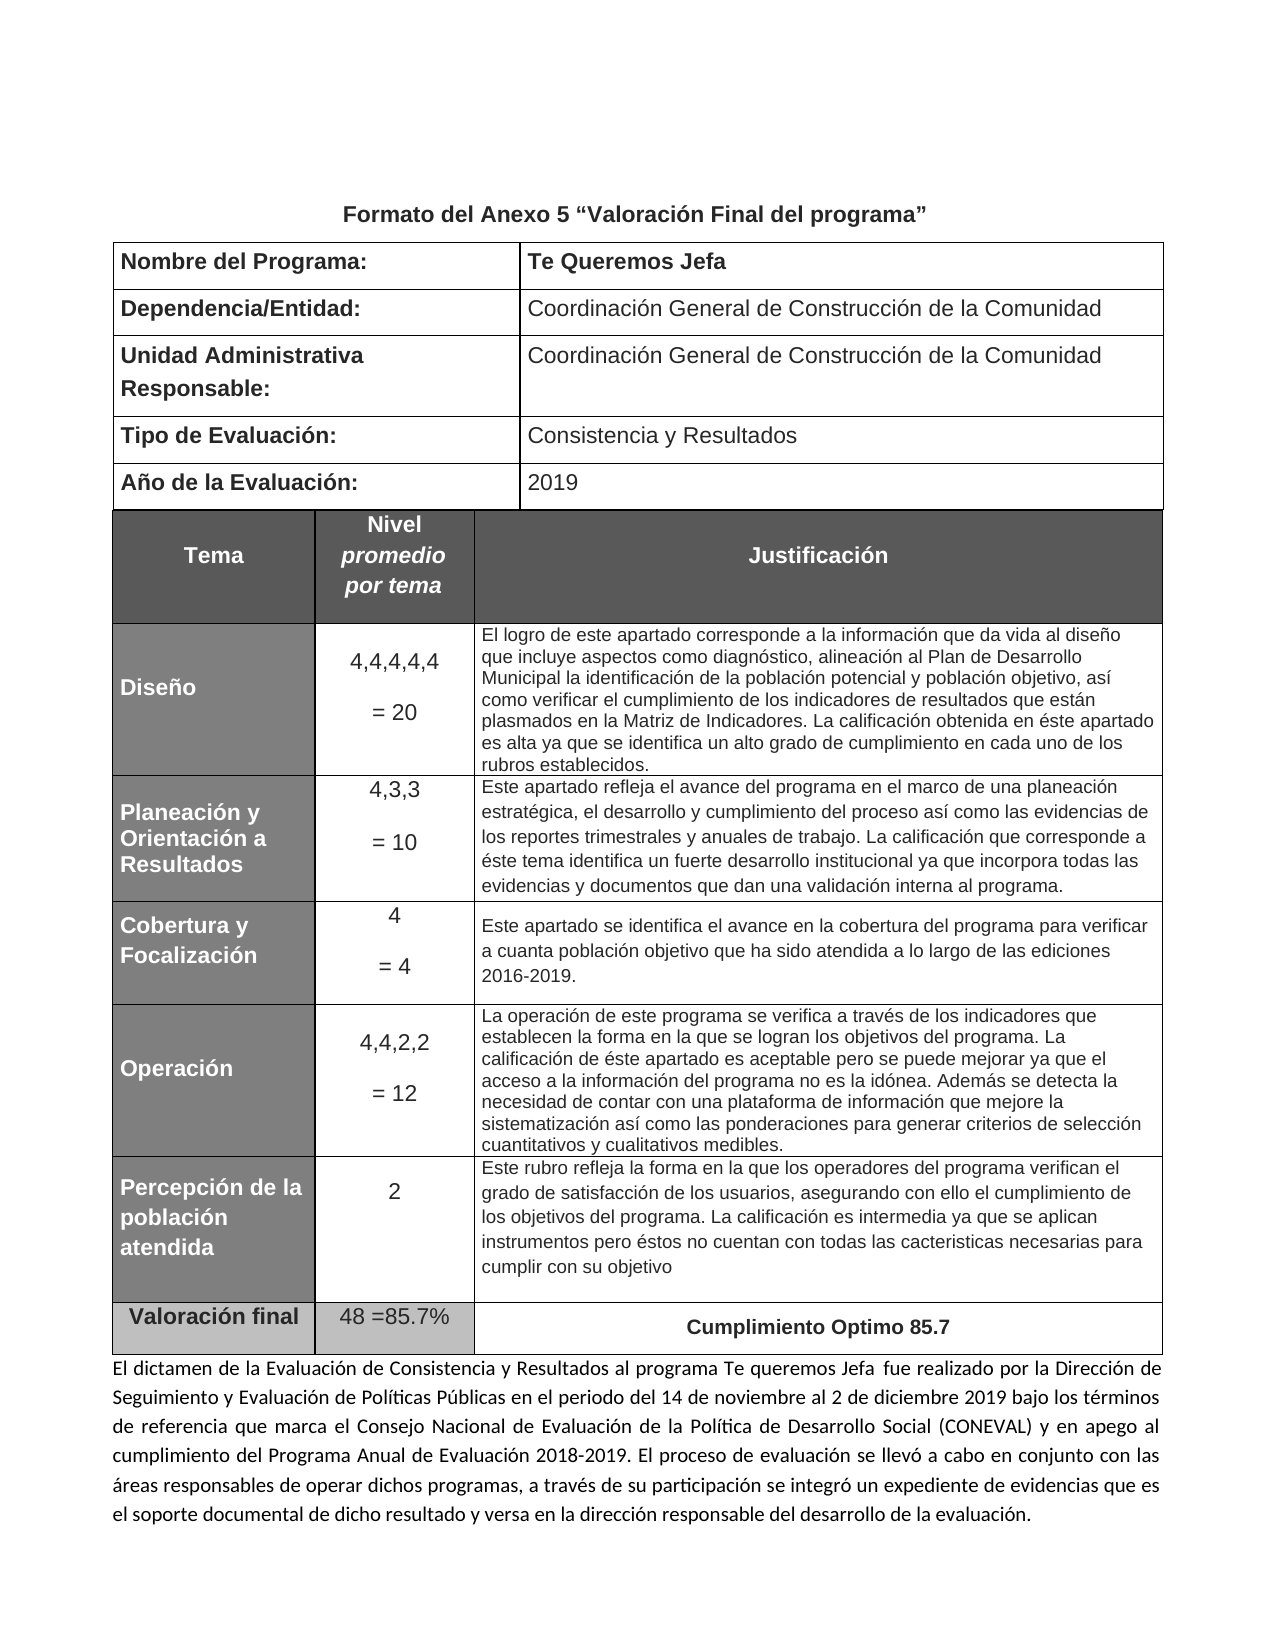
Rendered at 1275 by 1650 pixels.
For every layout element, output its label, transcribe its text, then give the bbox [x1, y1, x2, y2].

table_cell Dependencia/Entidad: [114, 290, 519, 335]
table_header Tema [113, 511, 314, 623]
table_cell Coordinación General de Construcción de la Comunidad [521, 290, 1163, 335]
table_cell Operación [113, 1005, 314, 1156]
table_cell Año de la Evaluación: [114, 464, 519, 509]
text Formato del Anexo 5 “Valoración Final del programa” [112, 196, 1157, 229]
table_cell 4 = 4 [316, 902, 474, 1004]
text El dictamen de la Evaluación de Consistencia y Resultados al programa Te queremos Jefa fue realizado por la Dirección de Seguimiento y Evaluación de Políticas Públicas en el periodo del 14 de noviembre al 2 de diciembre 2019 bajo los términos de referencia que marca el Consejo Nacional de Evaluación de la Política de Desarrollo Social (CONEVAL) y en apego al cumplimiento del Programa Anual de Evaluación 2018-2019. El proceso de evaluación se llevó a cabo en conjunto con las áreas responsables de operar dichos programas, a través de su participación se integró un expediente de evidencias que es el soporte documental de dicho resultado y versa en la dirección responsable del desarrollo de la evaluación. [112, 1355, 1162, 1526]
table_cell Planeación y Orientación a Resultados [113, 776, 314, 901]
table_cell Percepción de la población atendida [113, 1157, 314, 1302]
table_header Te Queremos Jefa [521, 243, 1163, 288]
table_cell Coordinación General de Construcción de la Comunidad [521, 336, 1163, 416]
table_cell Tipo de Evaluación: [114, 417, 519, 462]
table_cell Valoración final [113, 1303, 314, 1354]
table_cell 4,4,4,4,4 = 20 [316, 624, 474, 775]
table_cell Este apartado refleja el avance del programa en el marco de una planeación estratégica, el desarrollo y cumplimiento del proceso así como las evidencias de los reportes trimestrales y anuales de trabajo. La calificación que corresponde a éste tema identifica un fuerte desarrollo institucional ya que incorpora todas las evidencias y documentos que dan una validación interna al programa. [475, 776, 1162, 901]
table_cell Diseño [113, 624, 314, 775]
table_cell Consistencia y Resultados [521, 417, 1163, 462]
table_cell Este apartado se identifica el avance en la cobertura del programa para verificar a cuanta población objetivo que ha sido atendida a lo largo de las ediciones 2016-2019. [475, 902, 1162, 1004]
table_header Nivel promedio por tema [316, 511, 474, 623]
table_cell 4,3,3 = 10 [316, 776, 474, 901]
table_cell 48 =85.7% [316, 1303, 474, 1354]
table_cell Este rubro refleja la forma en la que los operadores del programa verifican el grado de satisfacción de los usuarios, asegurando con ello el cumplimiento de los objetivos del programa. La calificación es intermedia ya que se aplican instrumentos pero éstos no cuentan con todas las cacteristicas necesarias para cumplir con su objetivo [475, 1157, 1162, 1302]
table_cell Cumplimiento Optimo 85.7 [475, 1303, 1162, 1354]
table_cell La operación de este programa se verifica a través de los indicadores que establecen la forma en la que se logran los objetivos del programa. La calificación de éste apartado es aceptable pero se puede mejorar ya que el acceso a la información del programa no es la idónea. Además se detecta la necesidad de contar con una plataforma de información que mejore la sistematización así como las ponderaciones para generar criterios de selección cuantitativos y cualitativos medibles. [475, 1005, 1162, 1156]
table_header Nombre del Programa: [114, 243, 519, 288]
table_cell Unidad Administrativa Responsable: [114, 336, 519, 416]
table_header Justificación [475, 511, 1162, 623]
table_cell 2 [316, 1157, 474, 1302]
table_cell El logro de este apartado corresponde a la información que da vida al diseño que incluye aspectos como diagnóstico, alineación al Plan de Desarrollo Municipal la identificación de la población potencial y población objetivo, así como verificar el cumplimiento de los indicadores de resultados que están plasmados en la Matriz de Indicadores. La calificación obtenida en éste apartado es alta ya que se identifica un alto grado de cumplimiento en cada uno de los rubros establecidos. [475, 624, 1162, 775]
table_cell 4,4,2,2 = 12 [316, 1005, 474, 1156]
table_cell 2019 [521, 464, 1163, 509]
table_cell Cobertura y Focalización [113, 902, 314, 1004]
